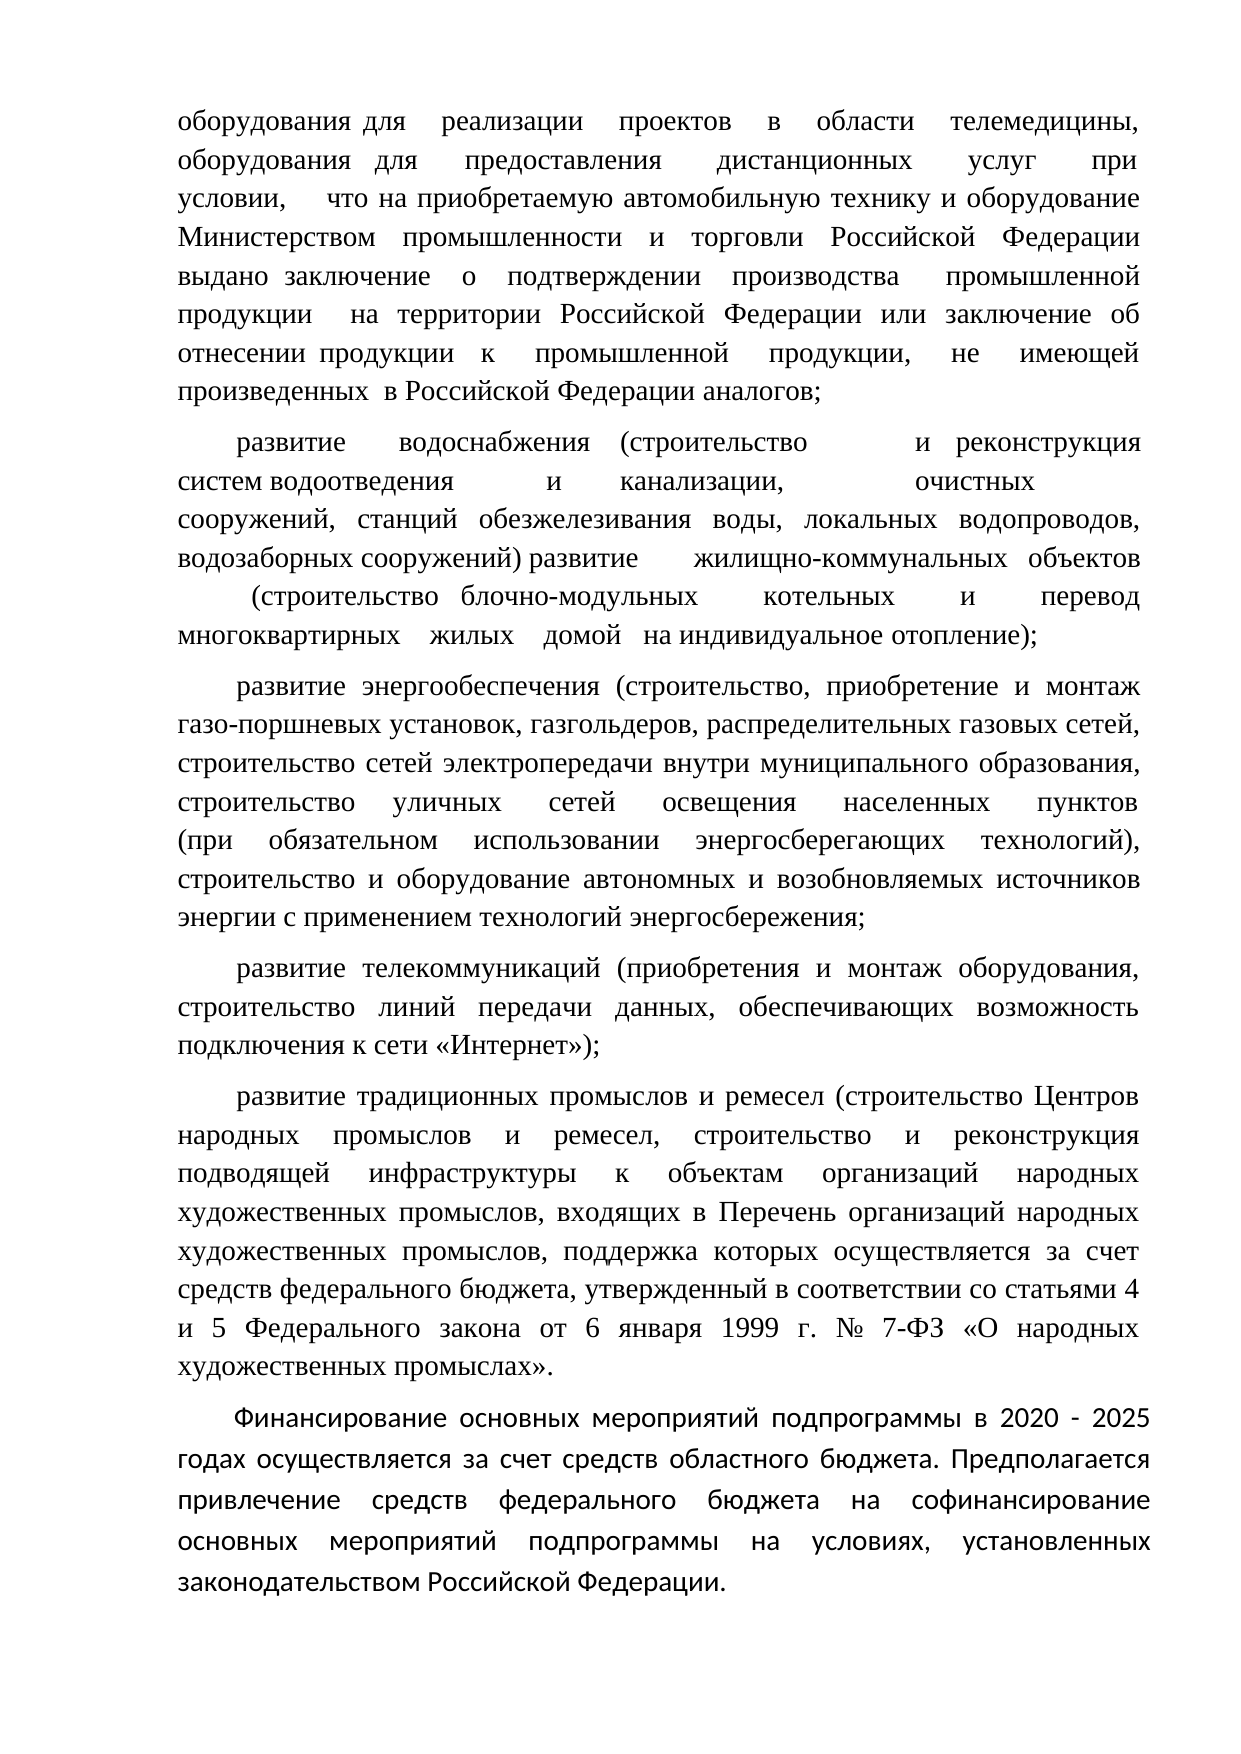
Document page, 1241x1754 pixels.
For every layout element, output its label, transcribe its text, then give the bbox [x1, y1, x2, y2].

text Финансирование основных мероприятий подпрограммы в 2020 - 2025 годах осуществляется за счет средств областного бюджета. Предполагается привлечение средств федерального бюджета на софинансирование основных мероприятий подпрограммы на условиях, установленных законодательством Российской Федерации. [177, 1399, 1152, 1599]
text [177, 103, 1141, 407]
text развитие традиционных промыслов и ремесел (строительство Центров народных промыслов и ремесел, строительство и реконструкция подводящей инфраструктуры к объектам организаций народных художественных промыслов, входящих в Перечень организаций народных художественных промыслов, поддержка которых осуществляется за счет средств федерального бюджета, утвержденный в соответствии со статьями 4 и 5 Федерального закона от 6 января 1999 г. № 7-ФЗ «О народных художественных промыслах». [177, 1078, 1140, 1382]
text развитие водоснабжения (строительство и реконструкция систем водоотведения и канализации, очистных сооружений, станций обезжелезивания воды, локальных водопроводов, водозаборных сооружений) развитие жилищно-коммунальных объектов (строительство блочно-модульных котельных и перевод многоквартирных жилых домой на индивидуальное отопление); [177, 424, 1141, 651]
text развитие телекоммуникаций (приобретения и монтаж оборудования, строительство линий передачи данных, обеспечивающих возможность подключения к сети «Интернет»); [177, 950, 1140, 1061]
text развитие энергообеспечения (строительство, приобретение и монтаж газо-поршневых установок, газгольдеров, распределительных газовых сетей, строительство сетей электропередачи внутри муниципального образования, строительство уличных сетей освещения населенных пунктов (при обязательном использовании энергосберегающих технологий), строительство и оборудование автономных и возобновляемых источников энергии с применением технологий энергосбережения; [177, 668, 1141, 933]
